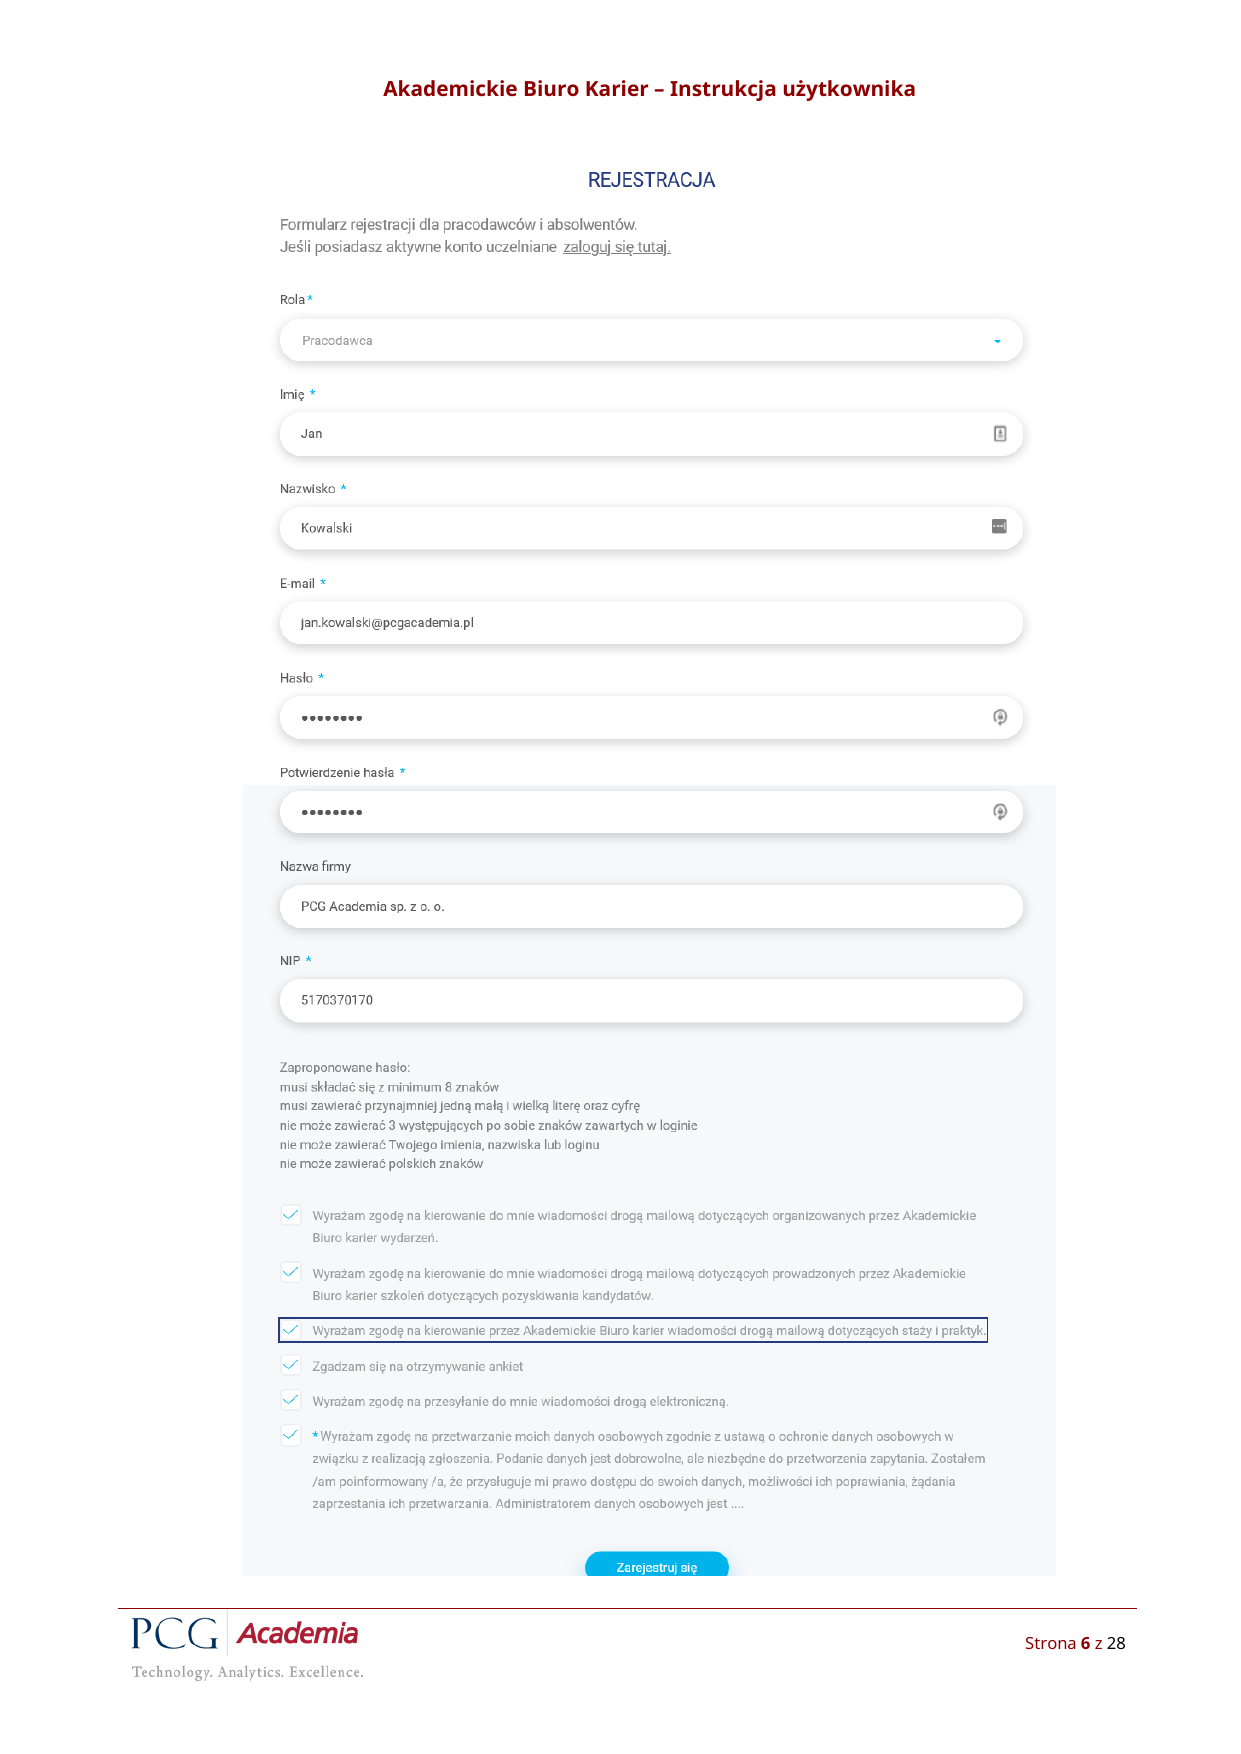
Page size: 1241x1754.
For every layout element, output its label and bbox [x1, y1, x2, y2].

picture [242, 147, 1057, 1576]
picture [129, 1608, 373, 1682]
